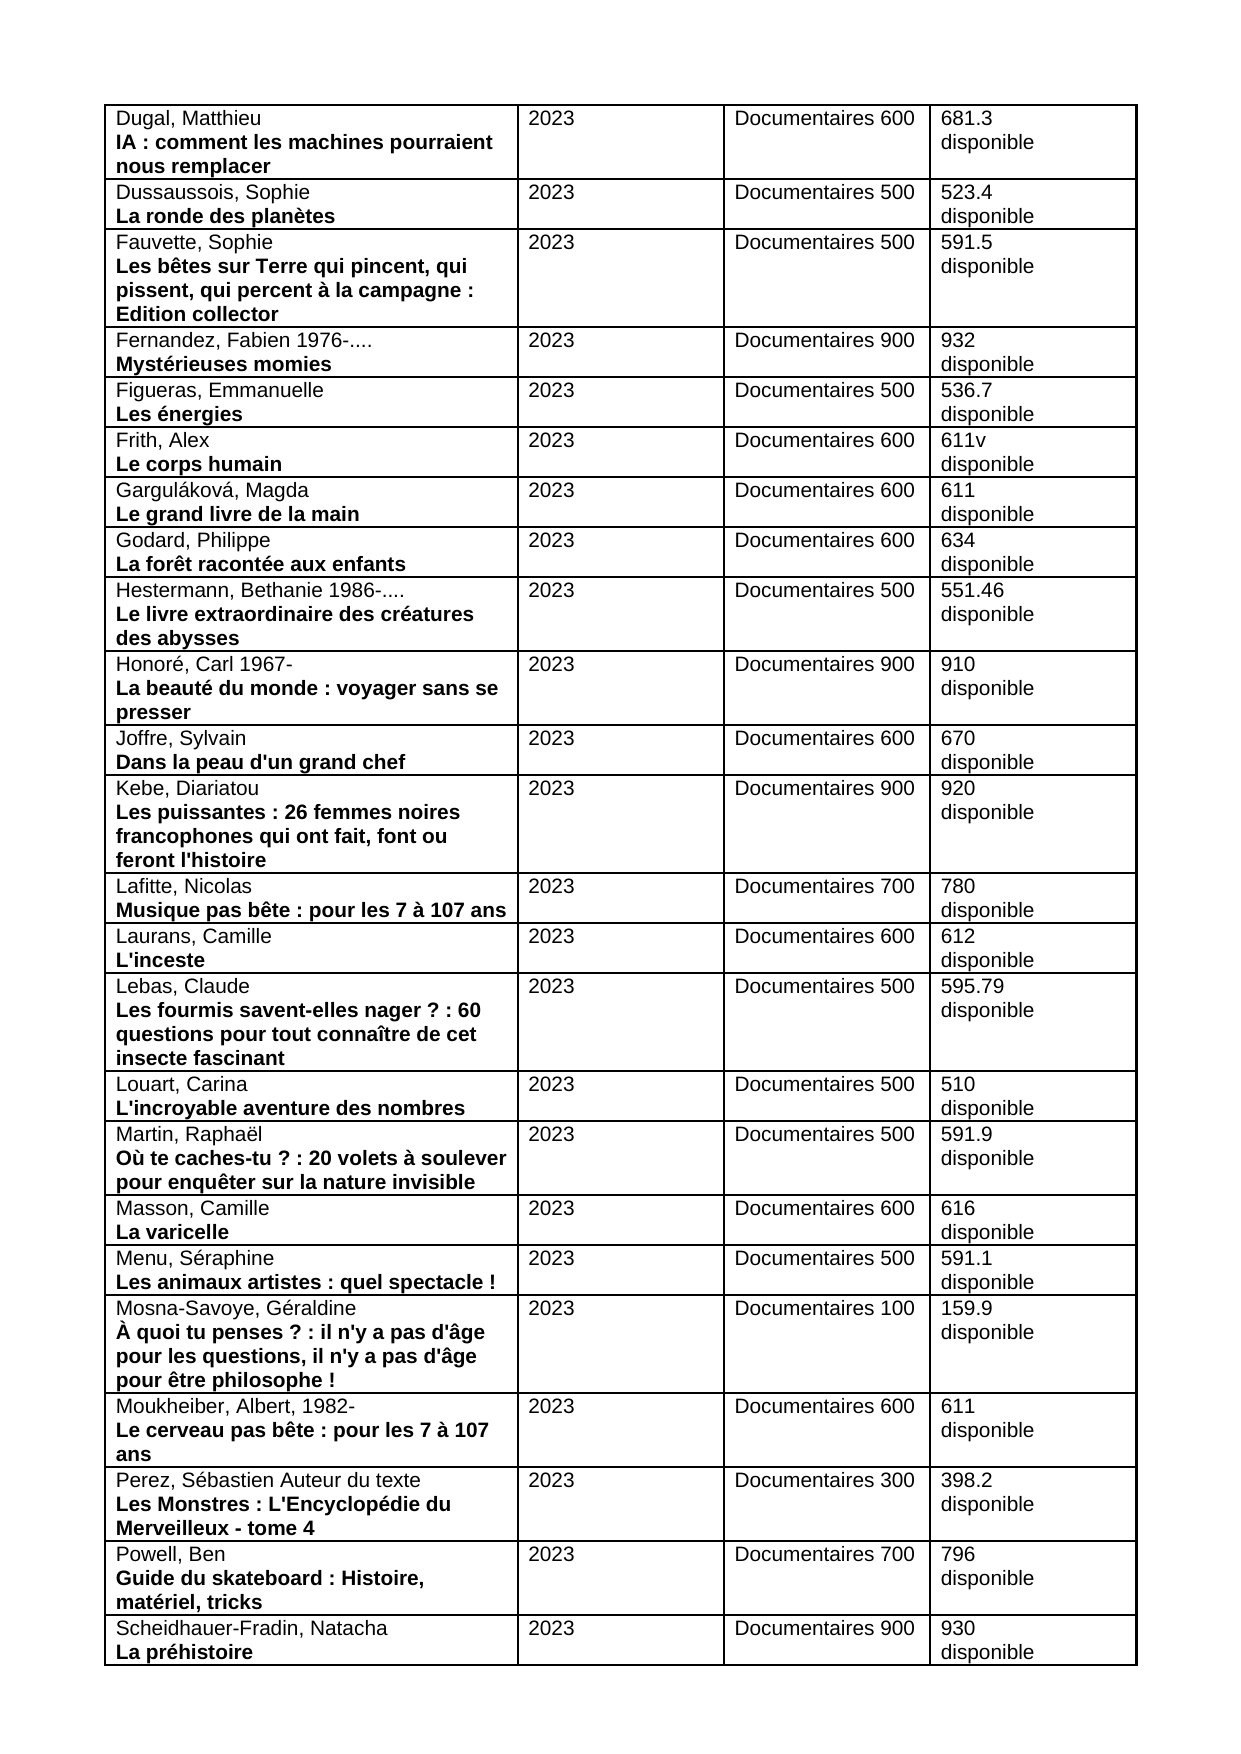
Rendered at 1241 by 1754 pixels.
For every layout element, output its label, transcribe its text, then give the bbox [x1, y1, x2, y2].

table_cell Scheidhauer-Fradin, Natacha La préhistoire [106, 1616, 517, 1663]
table_cell Martin, Raphaël Où te caches-tu ? : 20 volets à soulever pour enquêter sur la nature invisible [106, 1122, 517, 1194]
table_cell 2023 [519, 1122, 723, 1194]
table_cell 2023 [519, 1542, 723, 1613]
table_cell Documentaires 500 [725, 1122, 929, 1194]
table_cell Documentaires 100 [725, 1296, 929, 1392]
table_cell 2023 [519, 726, 723, 774]
table_cell 2023 [519, 478, 723, 526]
table_cell Documentaires 600 [725, 528, 929, 576]
table_cell Lebas, Claude Les fourmis savent-elles nager ? : 60 questions pour tout connaître de cet insecte fascinant [106, 974, 517, 1070]
table_cell 616 disponible [931, 1196, 1135, 1244]
table_cell Joffre, Sylvain Dans la peau d'un grand chef [106, 726, 517, 774]
table_cell 930 disponible [931, 1616, 1135, 1663]
table_cell Documentaires 900 [725, 328, 929, 376]
table_cell Documentaires 600 [725, 478, 929, 526]
table_cell 591.1 disponible [931, 1246, 1135, 1294]
table_cell 910 disponible [931, 652, 1135, 724]
table_cell Documentaires 600 [725, 106, 929, 178]
table_cell Moukheiber, Albert, 1982- Le cerveau pas bête : pour les 7 à 107 ans [106, 1394, 517, 1466]
table_cell Mosna-Savoye, Géraldine À quoi tu penses ? : il n'y a pas d'âge pour les questions, il n'y a pas d'âge pour être philosophe ! [106, 1296, 517, 1392]
table_cell Hestermann, Bethanie 1986-.... Le livre extraordinaire des créatures des abysses [106, 578, 517, 650]
table_cell 920 disponible [931, 776, 1135, 872]
table_cell 2023 [519, 106, 723, 178]
table_cell 2023 [519, 1394, 723, 1466]
table_cell Laurans, Camille L'inceste [106, 924, 517, 972]
table_cell Documentaires 900 [725, 652, 929, 724]
table_cell 2023 [519, 328, 723, 376]
table_cell Documentaires 500 [725, 1072, 929, 1120]
table_cell 2023 [519, 652, 723, 724]
table_cell 780 disponible [931, 874, 1135, 922]
table_cell 611 disponible [931, 478, 1135, 526]
table_cell Documentaires 500 [725, 378, 929, 426]
table_cell 398.2 disponible [931, 1468, 1135, 1539]
table_cell Powell, Ben Guide du skateboard : Histoire, matériel, tricks [106, 1542, 517, 1613]
table_cell Fernandez, Fabien 1976-.... Mystérieuses momies [106, 328, 517, 376]
table_cell 611v disponible [931, 428, 1135, 476]
table_cell Honoré, Carl 1967- La beauté du monde : voyager sans se presser [106, 652, 517, 724]
table_cell Louart, Carina L'incroyable aventure des nombres [106, 1072, 517, 1120]
table_cell Documentaires 500 [725, 180, 929, 228]
table_cell 2023 [519, 378, 723, 426]
table_cell 2023 [519, 974, 723, 1070]
table_cell 2023 [519, 1072, 723, 1120]
table_cell 591.5 disponible [931, 230, 1135, 326]
table_cell Documentaires 600 [725, 726, 929, 774]
table_cell 2023 [519, 180, 723, 228]
table_cell Lafitte, Nicolas Musique pas bête : pour les 7 à 107 ans [106, 874, 517, 922]
table_cell 2023 [519, 230, 723, 326]
table_cell 2023 [519, 428, 723, 476]
table_cell 2023 [519, 528, 723, 576]
table_cell 2023 [519, 1296, 723, 1392]
table_cell 2023 [519, 776, 723, 872]
table_cell 510 disponible [931, 1072, 1135, 1120]
table_cell Godard, Philippe La forêt racontée aux enfants [106, 528, 517, 576]
table_cell Documentaires 900 [725, 1616, 929, 1663]
table_cell Documentaires 700 [725, 874, 929, 922]
table_cell 2023 [519, 874, 723, 922]
table_cell Documentaires 500 [725, 1246, 929, 1294]
table_cell Documentaires 500 [725, 230, 929, 326]
table_cell 2023 [519, 1616, 723, 1663]
table_cell Masson, Camille La varicelle [106, 1196, 517, 1244]
table_cell Documentaires 600 [725, 428, 929, 476]
table_cell 536.7 disponible [931, 378, 1135, 426]
table_cell Documentaires 600 [725, 1394, 929, 1466]
table_cell Figueras, Emmanuelle Les énergies [106, 378, 517, 426]
table_cell 612 disponible [931, 924, 1135, 972]
table_cell 670 disponible [931, 726, 1135, 774]
table_cell 2023 [519, 1246, 723, 1294]
table_cell 932 disponible [931, 328, 1135, 376]
table_cell 551.46 disponible [931, 578, 1135, 650]
table_cell Kebe, Diariatou Les puissantes : 26 femmes noires francophones qui ont fait, font ou feront l'histoire [106, 776, 517, 872]
table_cell 2023 [519, 924, 723, 972]
table_cell 634 disponible [931, 528, 1135, 576]
table_cell Dugal, Matthieu IA : comment les machines pourraient nous remplacer [106, 106, 517, 178]
table_cell Documentaires 900 [725, 776, 929, 872]
table_cell Dussaussois, Sophie La ronde des planètes [106, 180, 517, 228]
table_cell 159.9 disponible [931, 1296, 1135, 1392]
table_cell 611 disponible [931, 1394, 1135, 1466]
table_cell Fauvette, Sophie Les bêtes sur Terre qui pincent, qui pissent, qui percent à la campagne : Edition collector [106, 230, 517, 326]
table_cell Perez, Sébastien Auteur du texte Les Monstres : L'Encyclopédie du Merveilleux - tome 4 [106, 1468, 517, 1539]
table_cell Documentaires 600 [725, 924, 929, 972]
table_cell 796 disponible [931, 1542, 1135, 1613]
table_cell Documentaires 600 [725, 1196, 929, 1244]
table_cell 2023 [519, 578, 723, 650]
table_cell 681.3 disponible [931, 106, 1135, 178]
table_cell Documentaires 500 [725, 578, 929, 650]
table_cell Menu, Séraphine Les animaux artistes : quel spectacle ! [106, 1246, 517, 1294]
table_cell 591.9 disponible [931, 1122, 1135, 1194]
table_cell 2023 [519, 1196, 723, 1244]
table_cell Frith, Alex Le corps humain [106, 428, 517, 476]
table_cell Documentaires 500 [725, 974, 929, 1070]
table_cell 2023 [519, 1468, 723, 1539]
table_cell 595.79 disponible [931, 974, 1135, 1070]
table_cell Documentaires 300 [725, 1468, 929, 1539]
table_cell 523.4 disponible [931, 180, 1135, 228]
table_cell Documentaires 700 [725, 1542, 929, 1613]
table_cell Garguláková, Magda Le grand livre de la main [106, 478, 517, 526]
